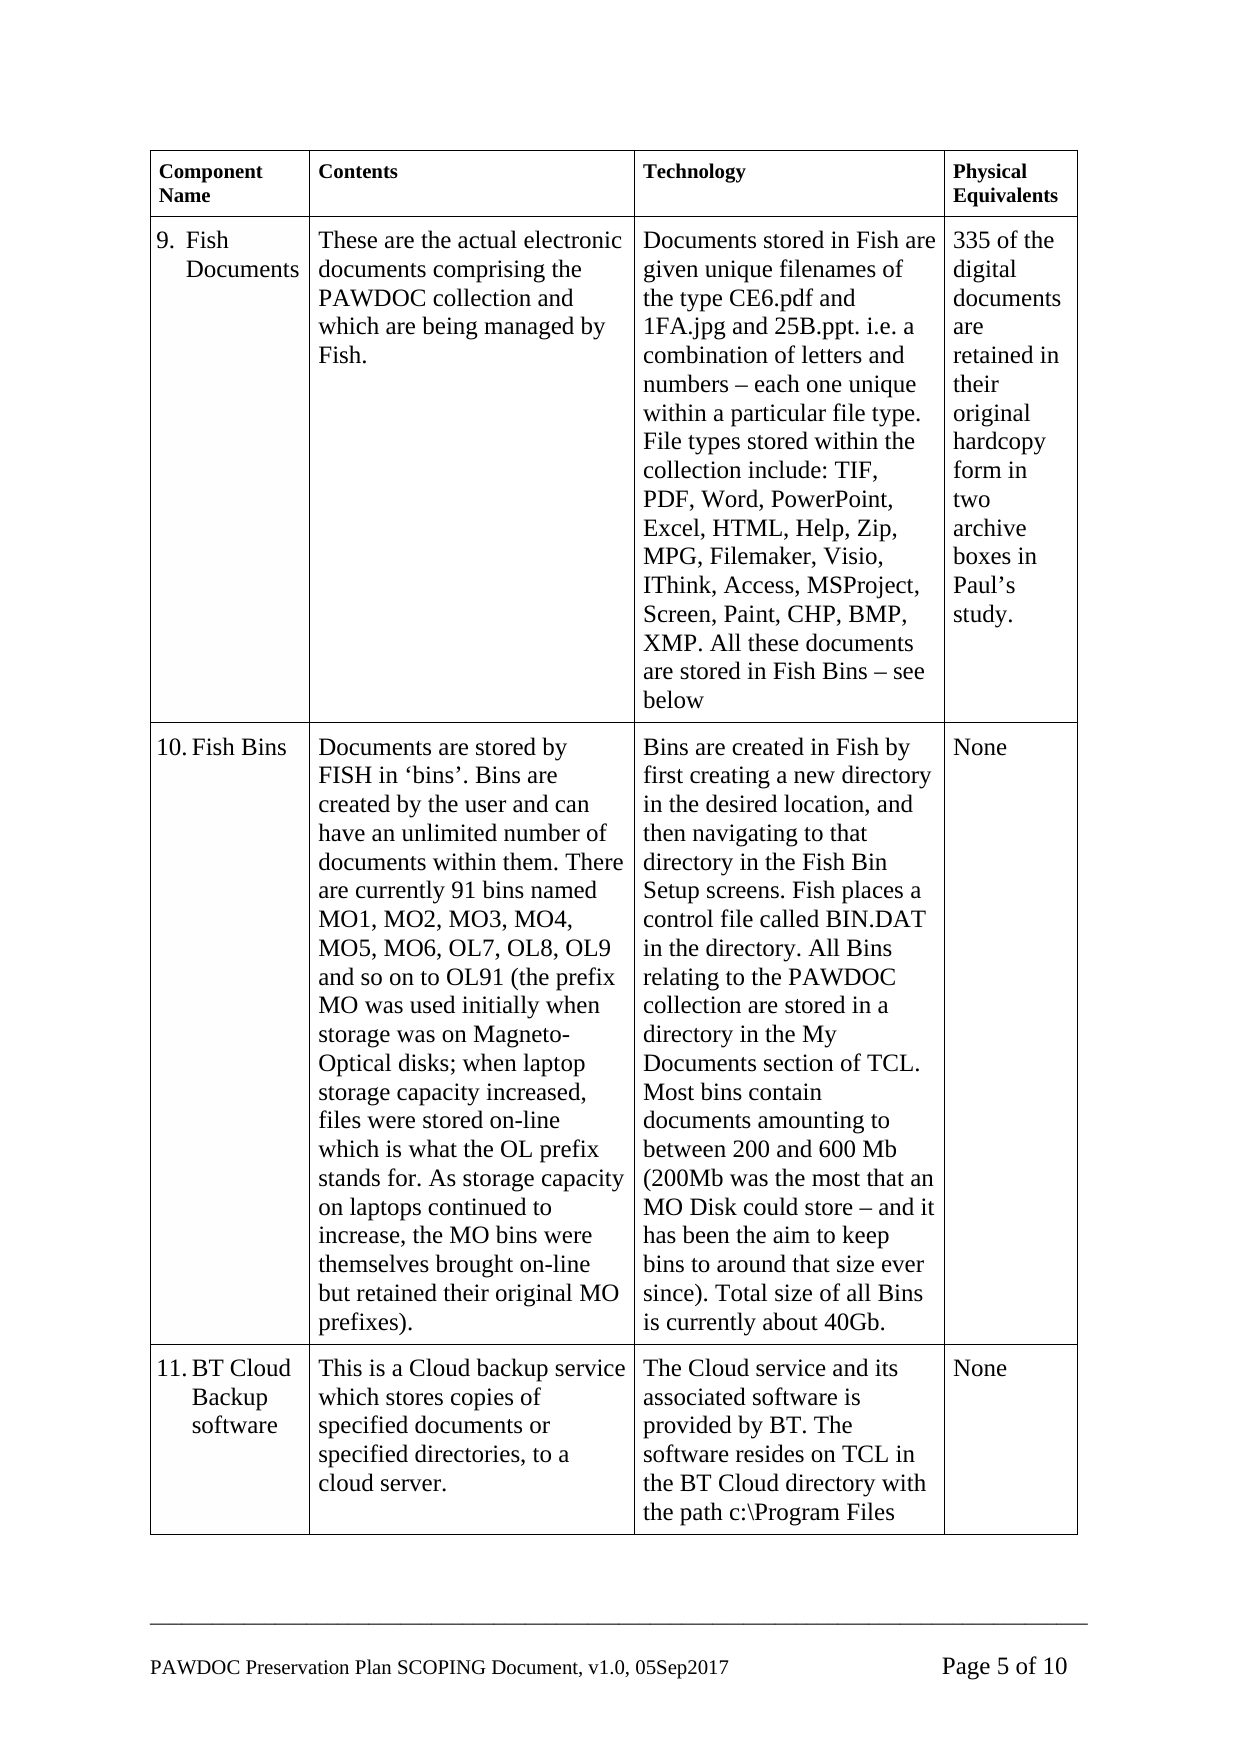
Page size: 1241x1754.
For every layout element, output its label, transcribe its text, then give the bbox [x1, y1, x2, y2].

table_cell The Cloud service and its associated software is provided by BT. The software resides on TCL in the BT Cloud directory with the path c:\Program Files [635, 1345, 944, 1534]
table_cell Documents are stored by FISH in ‘bins’. Bins are created by the user and can have an unlimited number of documents within them. There are currently 91 bins named MO1, MO2, MO3, MO4, MO5, MO6, OL7, OL8, OL9 and so on to OL91 (the prefix MO was used initially when storage was on Magneto-Optical disks; when laptop storage capacity increased, files were stored on-line which is what the OL prefix stands for. As storage capacity on laptops continued to increase, the MO bins were themselves brought on-line but retained their original MO prefixes). [310, 723, 634, 1344]
table_cell These are the actual electronic documents comprising the PAWDOC collection and which are being managed by Fish. [310, 217, 634, 722]
table_cell 335 of the digital documents are retained in their original hardcopy form in two archive boxes in Paul’s study. [945, 217, 1077, 722]
table_cell Fish Documents [151, 217, 309, 722]
table_header Component Name [151, 151, 309, 216]
table_header Physical Equivalents [945, 151, 1077, 216]
table_cell None [945, 1345, 1077, 1534]
table_cell Bins are created in Fish by first creating a new directory in the desired location, and then navigating to that directory in the Fish Bin Setup screens. Fish places a control file called BIN.DAT in the directory. All Bins relating to the PAWDOC collection are stored in a directory in the My Documents section of TCL. Most bins contain documents amounting to between 200 and 600 Mb (200Mb was the most that an MO Disk could store – and it has been the aim to keep bins to around that size ever since). Total size of all Bins is currently about 40Gb. [635, 723, 944, 1344]
table_cell Fish Bins [151, 723, 309, 1344]
table_cell BT Cloud Backup software [151, 1345, 309, 1534]
table_cell Documents stored in Fish are given unique filenames of the type CE6.pdf and 1FA.jpg and 25B.ppt. i.e. a combination of letters and numbers – each one unique within a particular file type. File types stored within the collection include: TIF, PDF, Word, PowerPoint, Excel, HTML, Help, Zip, MPG, Filemaker, Visio, IThink, Access, MSProject, Screen, Paint, CHP, BMP, XMP. All these documents are stored in Fish Bins – see below [635, 217, 944, 722]
table_header Contents [310, 151, 634, 216]
table_cell None [945, 723, 1077, 1344]
table_header Technology [635, 151, 944, 216]
table_cell This is a Cloud backup service which stores copies of specified documents or specified directories, to a cloud server. [310, 1345, 634, 1534]
